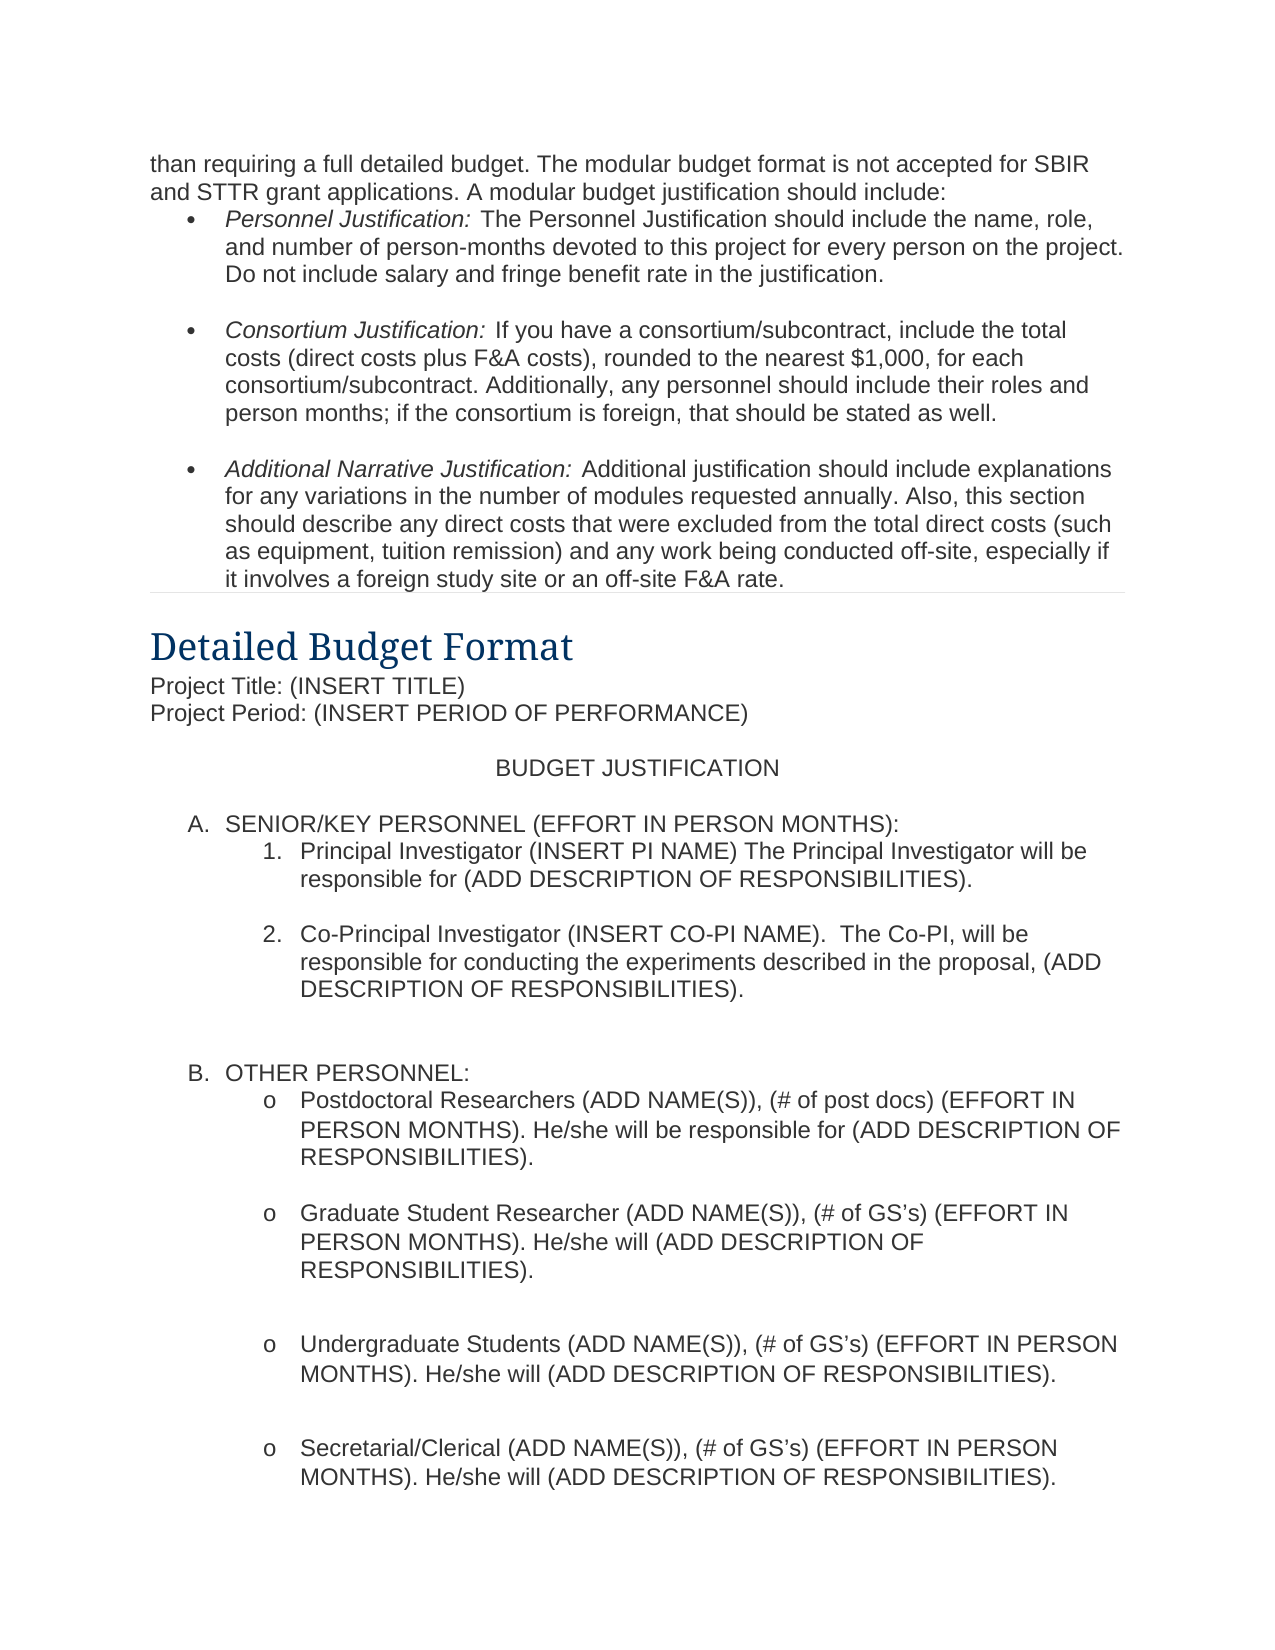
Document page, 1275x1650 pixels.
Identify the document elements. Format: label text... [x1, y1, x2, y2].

list Principal Investigator (INSERT PI NAME) The Principal Investigator will be responsible for (ADD DESCRIPTION OF RESPONSIBILITIES). [262, 837, 1125, 892]
list Secretarial/Clerical (ADD NAME(S)), (# of GS’s) (EFFORT IN PERSON MONTHS). He/she will (ADD DESCRIPTION OF RESPONSIBILITIES). [262, 1434, 1125, 1491]
text Project Title: (INSERT TITLE) Project Period: (INSERT PERIOD OF PERFORMANCE) [150, 672, 1125, 727]
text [150, 150, 1125, 205]
list Undergraduate Students (ADD NAME(S)), (# of GS’s) (EFFORT IN PERSON MONTHS). He/she will (ADD DESCRIPTION OF RESPONSIBILITIES). [262, 1330, 1125, 1387]
text BUDGET JUSTIFICATION [150, 754, 1125, 782]
list OTHER PERSONNEL: [187, 1058, 1125, 1086]
list SENIOR/KEY PERSONNEL (EFFORT IN PERSON MONTHS): [187, 809, 1125, 837]
list Additional Narrative Justification: Additional justification should include explanations for any variations in the number of modules requested annually. Also, this section should describe any direct costs that were excluded from the total direct costs (such as equipment, tuition remission) and any work being conducted off-site, especially if it involves a foreign study site or an off-site F&A rate. [187, 454, 1125, 592]
list Co-Principal Investigator (INSERT CO-PI NAME). The Co-PI, will be responsible for conducting the experiments described in the proposal, (ADD DESCRIPTION OF RESPONSIBILITIES). [262, 920, 1125, 1058]
list Graduate Student Researcher (ADD NAME(S)), (# of GS’s) (EFFORT IN PERSON MONTHS). He/she will (ADD DESCRIPTION OF RESPONSIBILITIES). [262, 1198, 1125, 1283]
list Personnel Justification: The Personnel Justification should include the name, role, and number of person-months devoted to this project for every person on the project. Do not include salary and fringe benefit rate in the justification. [187, 205, 1125, 316]
list Consortium Justification: If you have a consortium/subcontract, include the total costs (direct costs plus F&A costs), rounded to the nearest $1,000, for each consortium/subcontract. Additionally, any personnel should include their roles and person months; if the consortium is foreign, that should be stated as well. [187, 316, 1125, 454]
text Detailed Budget Format [150, 621, 1125, 672]
list Postdoctoral Researchers (ADD NAME(S)), (# of post docs) (EFFORT IN PERSON MONTHS). He/she will be responsible for (ADD DESCRIPTION OF RESPONSIBILITIES). [262, 1086, 1125, 1171]
